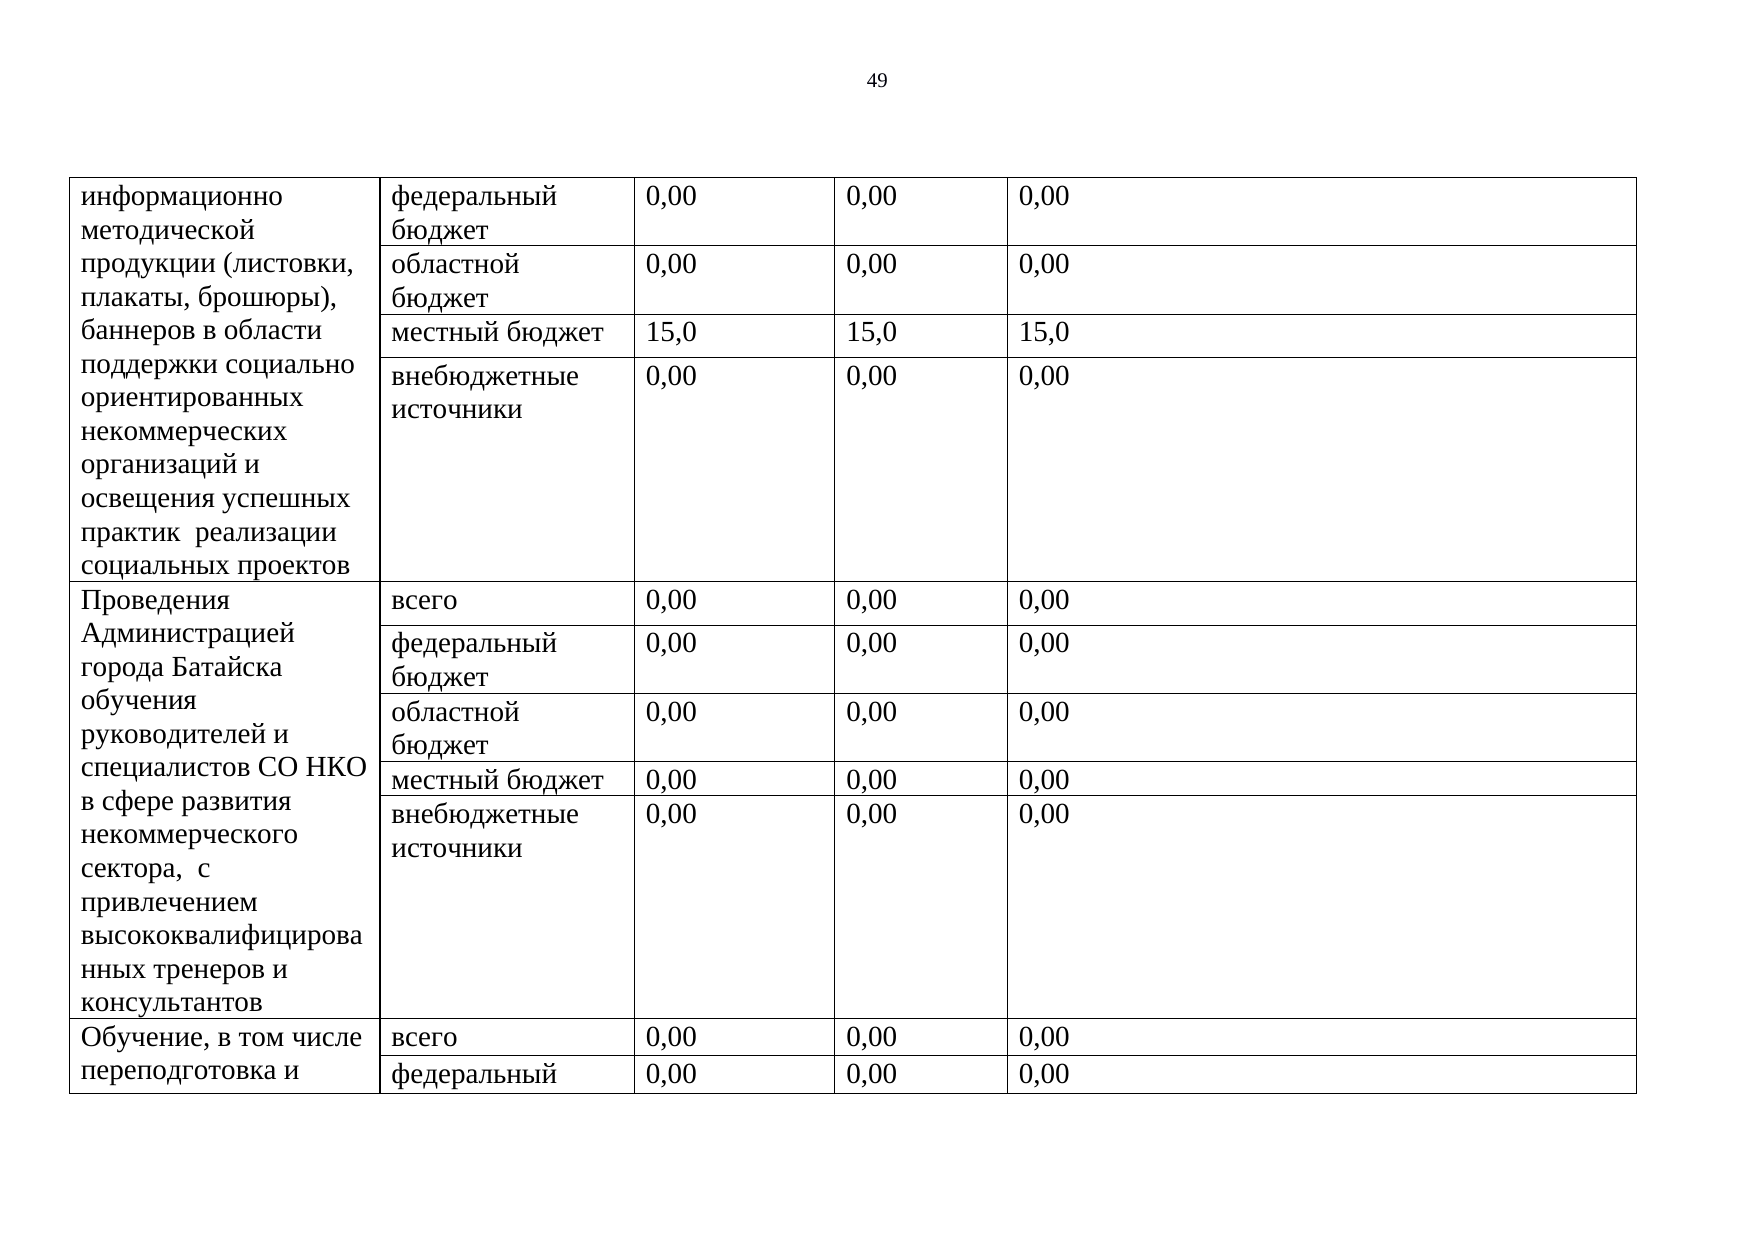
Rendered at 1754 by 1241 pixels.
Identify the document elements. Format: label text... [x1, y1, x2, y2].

table_cell 0,00 [635, 246, 834, 313]
table_cell 0,00 [635, 1056, 834, 1093]
table_cell 0,00 [1008, 694, 1636, 761]
table_cell всего [381, 1019, 634, 1055]
table_cell 0,00 [835, 626, 1007, 693]
table_cell федеральный бюджет [381, 626, 634, 693]
table_cell 0,00 [635, 178, 834, 245]
table_cell 0,00 [1008, 582, 1636, 624]
table_cell 0,00 [835, 178, 1007, 245]
table_cell 0,00 [835, 1056, 1007, 1093]
table_cell 15,0 [635, 315, 834, 357]
table_cell 0,00 [835, 762, 1007, 795]
table_cell 0,00 [835, 796, 1007, 1018]
table_cell областной бюджет [381, 694, 634, 761]
table_cell всего [381, 582, 634, 624]
table_cell 0,00 [835, 694, 1007, 761]
table_cell 0,00 [635, 1019, 834, 1055]
table_cell 0,00 [635, 582, 834, 624]
table_cell 0,00 [635, 762, 834, 795]
table_cell 0,00 [635, 796, 834, 1018]
table_cell федеральный бюджет [381, 178, 634, 245]
table_cell Обучение, в том числе переподготовка и повышение квалификации специалистов Администрации города Батайска, работающих в сфере развития некоммерческого сектора, участие в мероприятиях областного, регионального и федерального значения [70, 1019, 379, 1093]
table_cell внебюджетные источники [381, 796, 634, 1018]
table_cell 0,00 [1008, 1019, 1636, 1055]
table_cell местный бюджет [381, 762, 634, 795]
table_cell 0,00 [1008, 1056, 1636, 1093]
table_cell 0,00 [1008, 358, 1636, 581]
table_cell 15,0 [1008, 315, 1636, 357]
table_cell 0,00 [1008, 246, 1636, 313]
table_cell 0,00 [635, 358, 834, 581]
table_cell 0,00 [635, 694, 834, 761]
table_cell 0,00 [835, 246, 1007, 313]
table_cell федеральный бюджет [381, 1056, 634, 1093]
table_cell 0,00 [835, 1019, 1007, 1055]
table_cell 0,00 [635, 626, 834, 693]
table_cell 0,00 [1008, 178, 1636, 245]
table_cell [70, 178, 379, 581]
table_cell 0,00 [835, 358, 1007, 581]
table_cell 0,00 [1008, 796, 1636, 1018]
table_cell 15,0 [835, 315, 1007, 357]
table_cell областной бюджет [381, 246, 634, 313]
table_cell Проведения Администрацией города Батайска обучения руководителей и специалистов СО НКО в сфере развития некоммерческого сектора, с привлечением высококвалифицированных тренеров и консультантов [70, 582, 379, 1018]
table_cell внебюджетные источники [381, 358, 634, 581]
table_cell 0,00 [1008, 762, 1636, 795]
table_cell местный бюджет [381, 315, 634, 357]
table_cell 0,00 [835, 582, 1007, 624]
table_cell 0,00 [1008, 626, 1636, 693]
